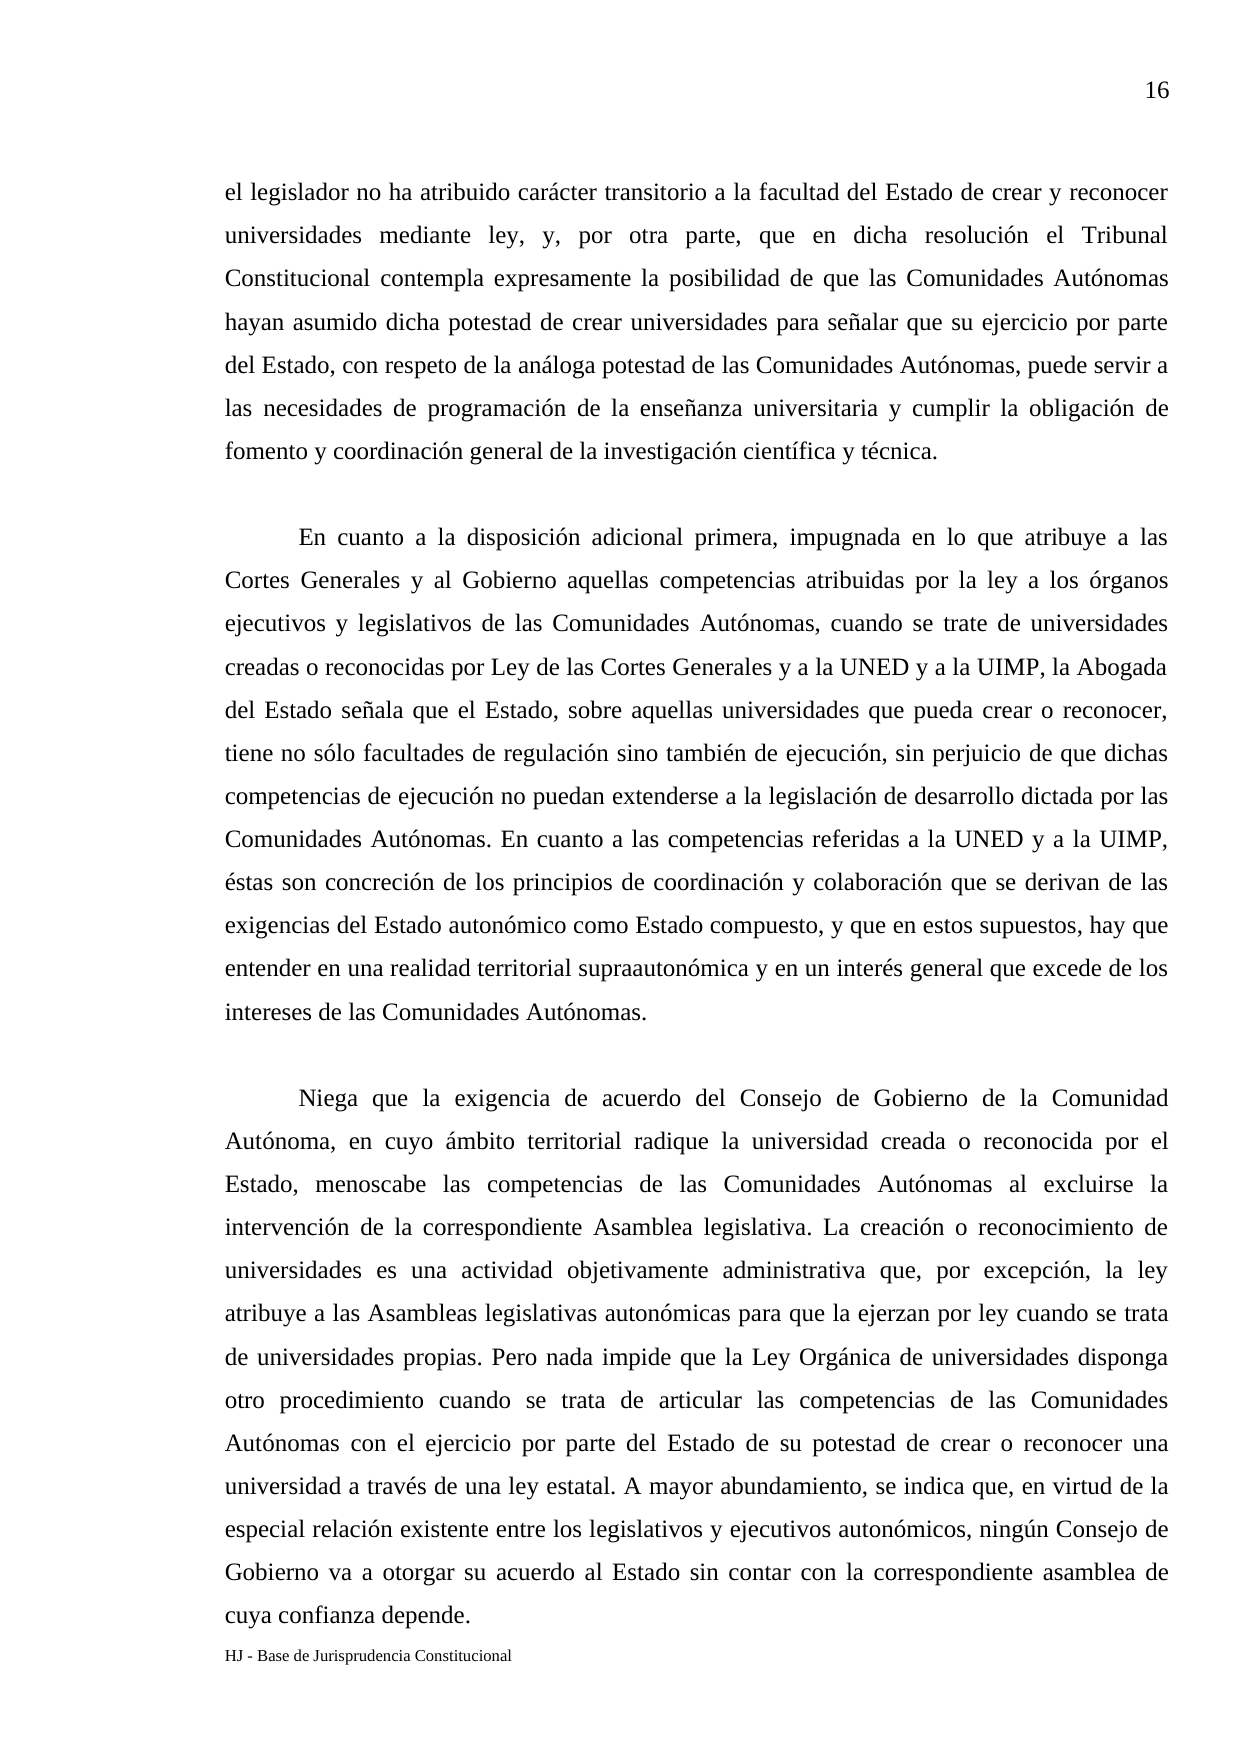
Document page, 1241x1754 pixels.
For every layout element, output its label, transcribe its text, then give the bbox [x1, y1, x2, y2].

text Niega que la exigencia de acuerdo del Consejo de Gobierno de la Comunidad Autónoma, en cuyo ámbito territorial radique la universidad creada o reconocida por el Estado, menoscabe las competencias de las Comunidades Autónomas al excluirse la intervención de la correspondiente Asamblea legislativa. La creación o reconocimiento de universidades es una actividad objetivamente administrativa que, por excepción, la ley atribuye a las Asambleas legislativas autonómicas para que la ejerzan por ley cuando se trata de universidades propias. Pero nada impide que la Ley Orgánica de universidades disponga otro procedimiento cuando se trata de articular las competencias de las Comunidades Autónomas con el ejercicio por parte del Estado de su potestad de crear o reconocer una universidad a través de una ley estatal. A mayor abundamiento, se indica que, en virtud de la especial relación existente entre los legislativos y ejecutivos autonómicos, ningún Consejo de Gobierno va a otorgar su acuerdo al Estado sin contar con la correspondiente asamblea de cuya confianza depende. [224, 1083, 1169, 1629]
text En cuanto a la disposición adicional primera, impugnada en lo que atribuye a las Cortes Generales y al Gobierno aquellas competencias atribuidas por la ley a los órganos ejecutivos y legislativos de las Comunidades Autónomas, cuando se trate de universidades creadas o reconocidas por Ley de las Cortes Generales y a la UNED y a la UIMP, la Abogada del Estado señala que el Estado, sobre aquellas universidades que pueda crear o reconocer, tiene no sólo facultades de regulación sino también de ejecución, sin perjuicio de que dichas competencias de ejecución no puedan extenderse a la legislación de desarrollo dictada por las Comunidades Autónomas. En cuanto a las competencias referidas a la UNED y a la UIMP, éstas son concreción de los principios de coordinación y colaboración que se derivan de las exigencias del Estado autonómico como Estado compuesto, y que en estos supuestos, hay que entender en una realidad territorial supraautonómica y en un interés general que excede de los intereses de las Comunidades Autónomas. [224, 522, 1169, 1025]
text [224, 177, 1169, 465]
